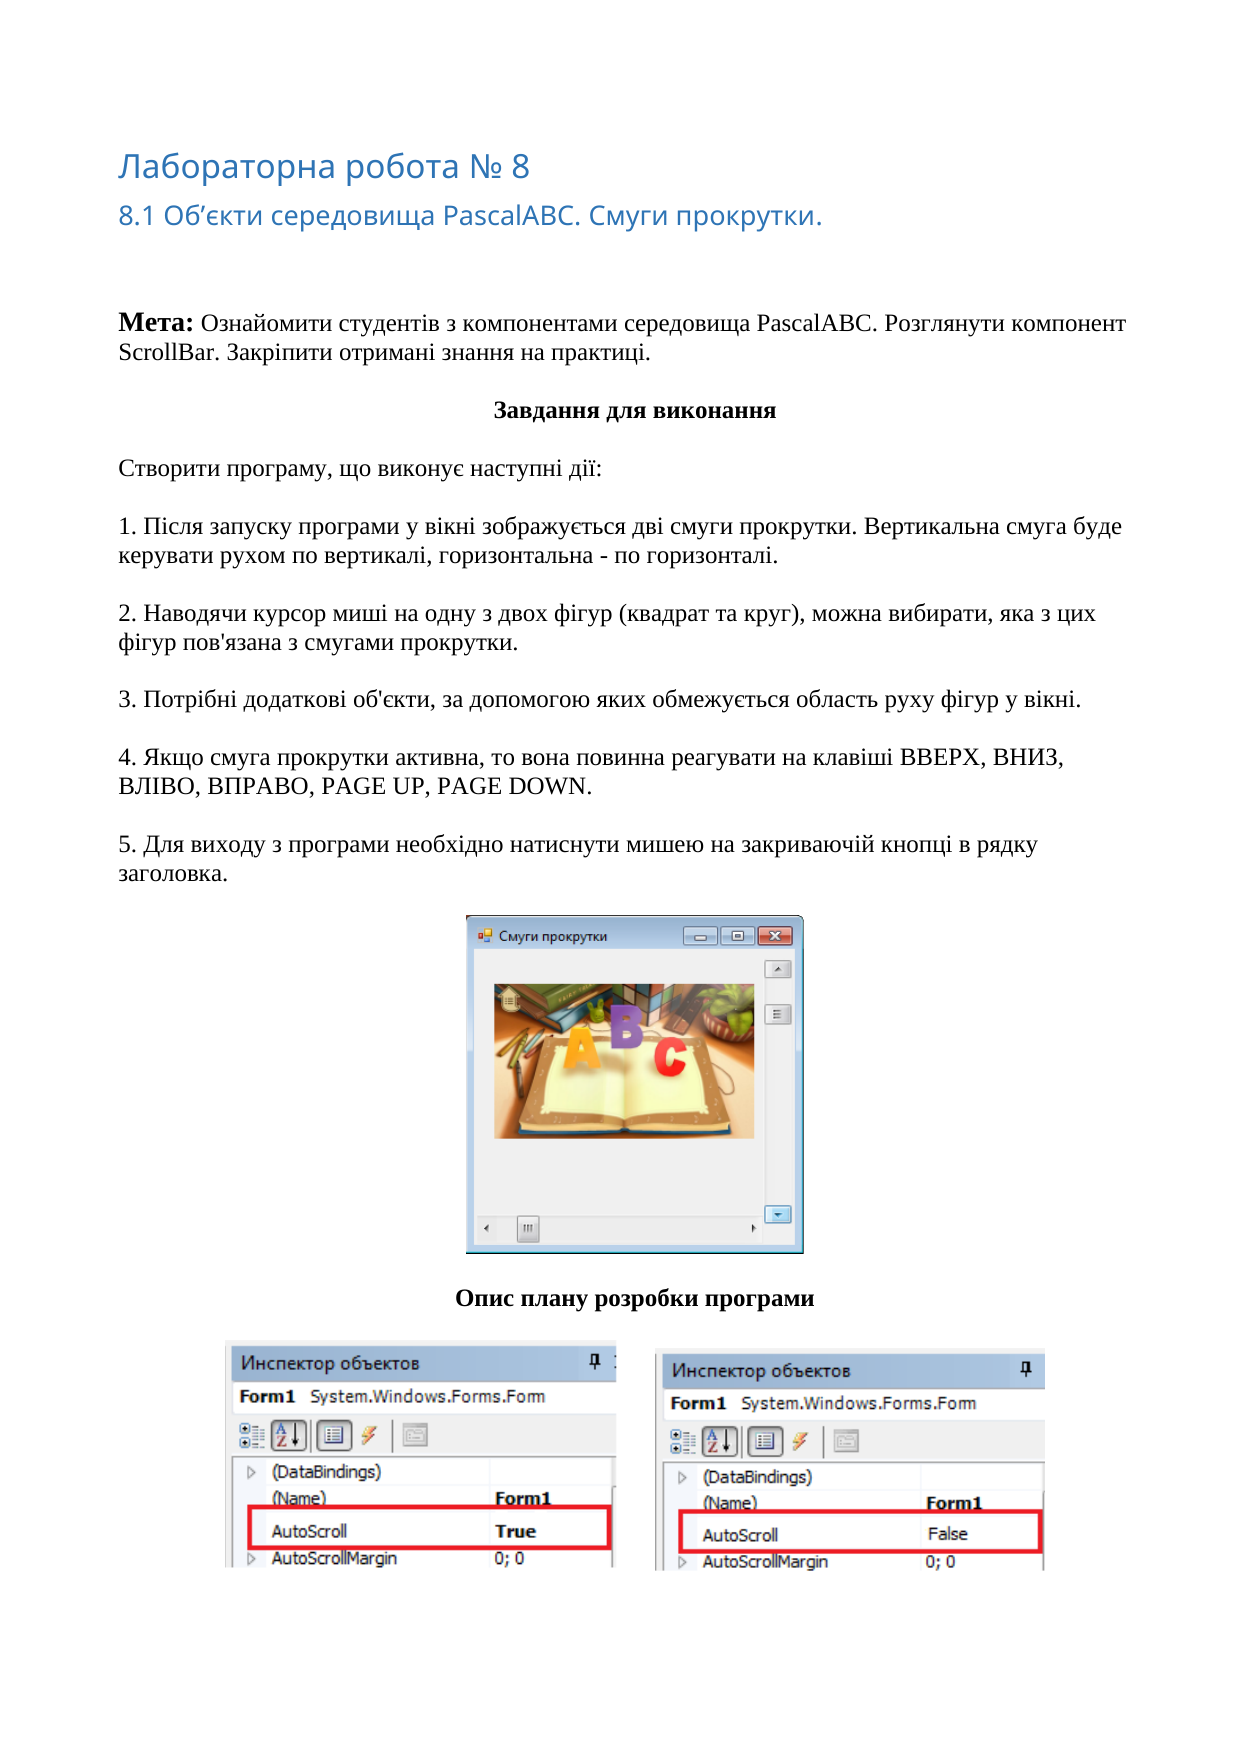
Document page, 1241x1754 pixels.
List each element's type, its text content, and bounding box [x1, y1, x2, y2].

text Завдання для виконання [118, 395, 1152, 424]
text 3. Потрібні додаткові об'єкти, за допомогою яких обмежується область руху фігур у вікні. [118, 684, 1152, 713]
text 2. Наводячи курсор миші на одну з двох фігур (квадрат та круг), можна вибирати, яка з цих фігур пов'язана з смугами прокрутки. [118, 598, 1152, 655]
text Опис плану розробки програми [118, 1283, 1152, 1312]
picture [655, 1348, 1045, 1574]
text 5. Для виходу з програми необхідно натиснути мишею на закриваючій кнопці в рядку заголовка. [118, 829, 1152, 887]
text 1. Після запуску програми у вікні зображується дві смуги прокрутки. Вертикальна смуга буде керувати рухом по вертикалі, горизонтальна - по горизонталі. [118, 511, 1152, 569]
subtitle 8.1 Об’єкти середовища PascalABC. Смуги прокрутки. [118, 196, 1152, 273]
text Створити програму, що виконує наступні дії: [118, 453, 1152, 482]
text 4. Якщо смуга прокрутки активна, то вона повинна реагувати на клавіші ВВЕРХ, ВНИЗ, ВЛІВО, ВПРАВО, PAGE UP, PAGE DOWN. [118, 742, 1152, 800]
text Мета: Ознайомити студентів з компонентами середовища PascalABC. Розглянути компонент ScrollBar. Закріпити отримані знання на практиці. [118, 305, 1152, 366]
subtitle Лабораторна робота № 8 [118, 143, 1152, 188]
picture [225, 1340, 618, 1574]
picture [466, 915, 804, 1254]
